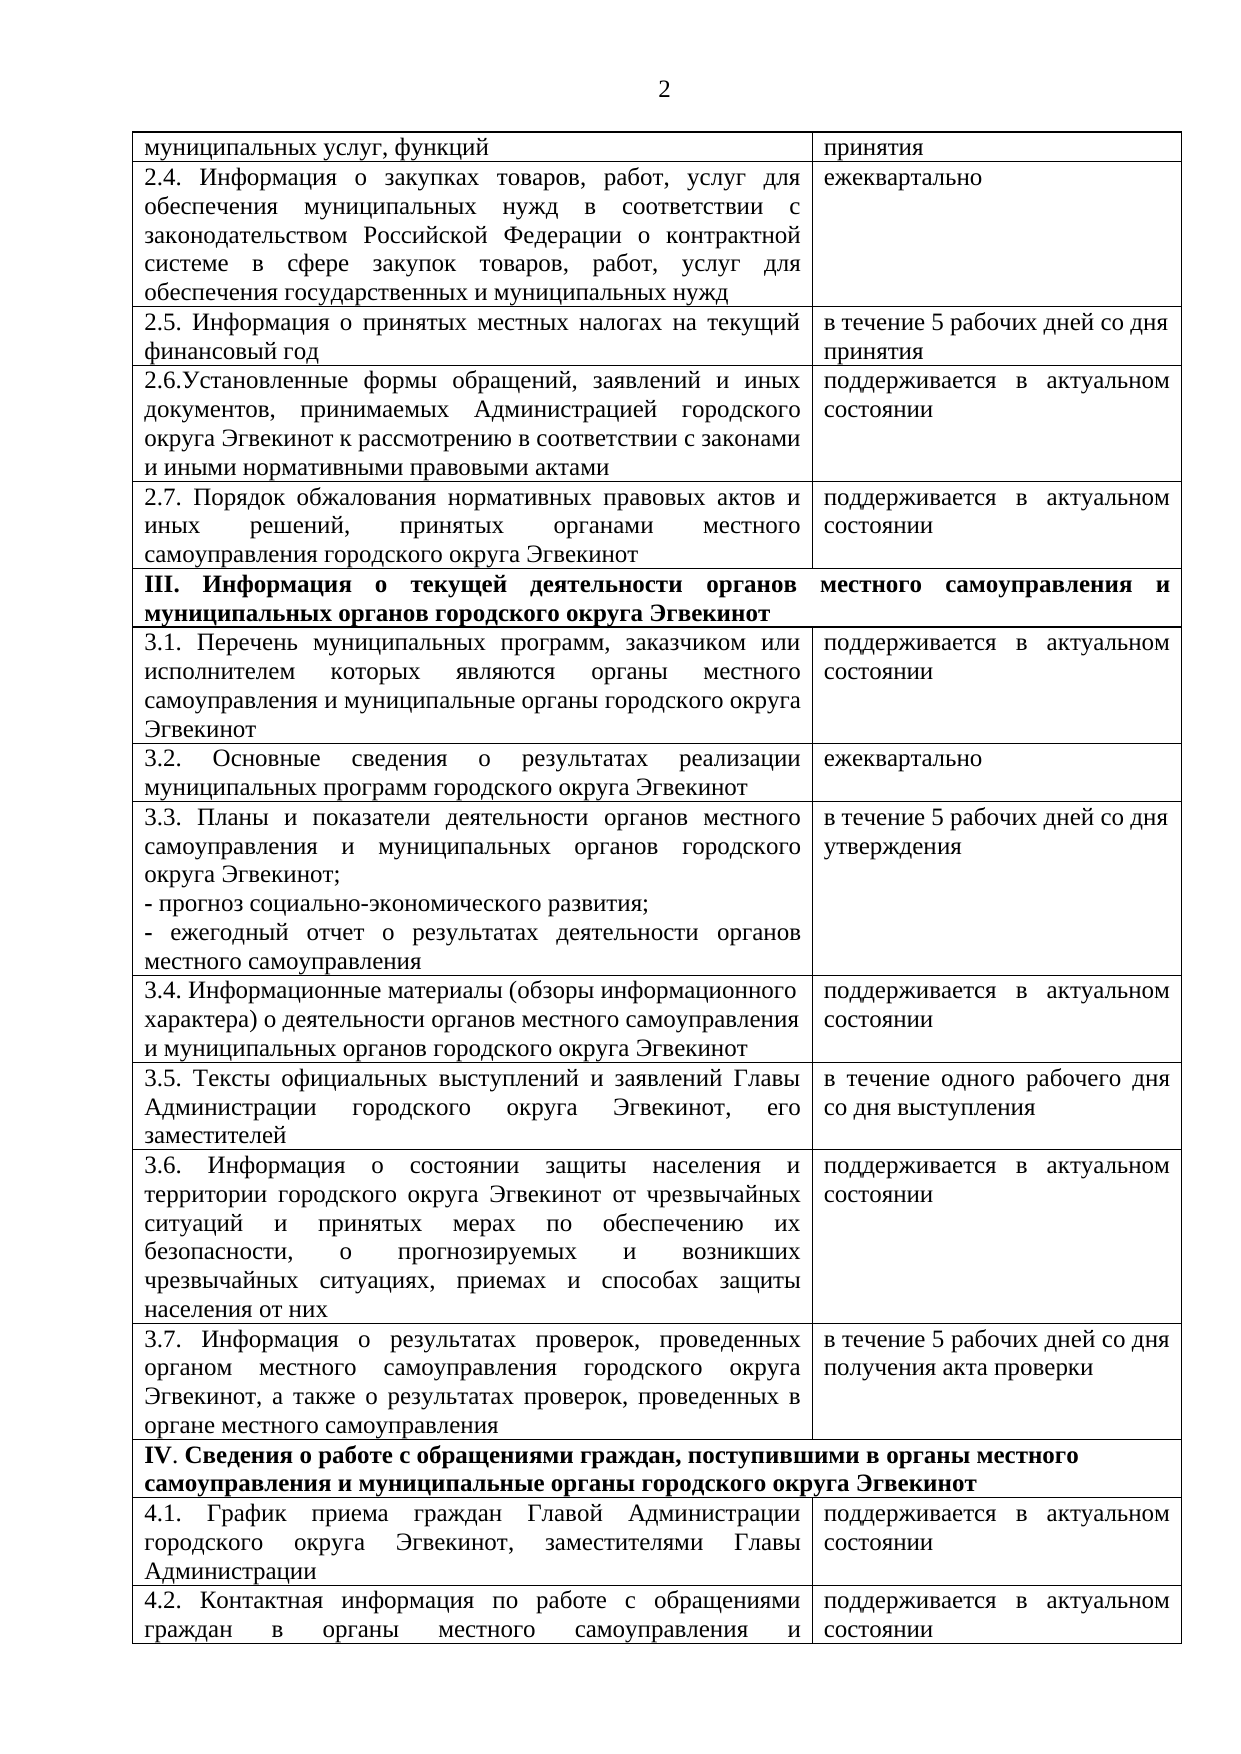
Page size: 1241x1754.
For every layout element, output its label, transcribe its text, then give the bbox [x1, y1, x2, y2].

table_cell 3.5. Тексты официальных выступлений и заявлений Главы Администрации городского округа Эгвекинот, его заместителей [133, 1063, 812, 1149]
table_cell поддерживается в актуальном состоянии [813, 628, 1181, 742]
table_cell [813, 1586, 1181, 1643]
table_cell 2.4. Информация о закупках товаров, работ, услуг для обеспечения муниципальных нужд в соответствии с законодательством Российской Федерации о контрактной системе в сфере закупок товаров, работ, услуг для обеспечения государственных и муниципальных нужд [133, 162, 812, 306]
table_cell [813, 133, 1181, 161]
table_cell 4.1. График приема граждан Главой Администрации городского округа Эгвекинот, заместителями Главы Администрации [133, 1498, 812, 1584]
table_cell ежеквартально [813, 744, 1181, 801]
table_cell ежеквартально [813, 162, 1181, 306]
table_cell в течение 5 рабочих дней со дня утверждения [813, 802, 1181, 974]
table_cell поддерживается в актуальном состоянии [813, 1498, 1181, 1584]
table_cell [133, 1586, 812, 1643]
table_cell 3.1. Перечень муниципальных программ, заказчиком или исполнителем которых являются органы местного самоуправления и муниципальные органы городского округа Эгвекинот [133, 628, 812, 742]
table_cell 3.7. Информация о результатах проверок, проведенных органом местного самоуправления городского округа Эгвекинот, а также о результатах проверок, проведенных в органе местного самоуправления [133, 1324, 812, 1439]
table_cell поддерживается в актуальном состоянии [813, 976, 1181, 1062]
table_cell поддерживается в актуальном состоянии [813, 482, 1181, 568]
table_cell в течение одного рабочего дня со дня выступления [813, 1063, 1181, 1149]
table_cell 2.7. Порядок обжалования нормативных правовых актов и иных решений, принятых органами местного самоуправления городского округа Эгвекинот [133, 482, 812, 568]
table_cell 3.3. Планы и показатели деятельности органов местного самоуправления и муниципальных органов городского округа Эгвекинот; - прогноз социально-экономического развития; - ежегодный отчет о результатах деятельности органов местного самоуправления [133, 802, 812, 974]
table_cell 3.4. Информационные материалы (обзоры информационного характера) о деятельности органов местного самоуправления и муниципальных органов городского округа Эгвекинот [133, 976, 812, 1062]
table_cell 3.6. Информация о состоянии защиты населения и территории городского округа Эгвекинот от чрезвычайных ситуаций и принятых мерах по обеспечению их безопасности, о прогнозируемых и возникших чрезвычайных ситуациях, приемах и способах защиты населения от них [133, 1150, 812, 1323]
table_cell 2.6.Установленные формы обращений, заявлений и иных документов, принимаемых Администрацией городского округа Эгвекинот к рассмотрению в соответствии с законами и иными нормативными правовыми актами [133, 366, 812, 481]
table_cell 3.2. Основные сведения о результатах реализации муниципальных программ городского округа Эгвекинот [133, 744, 812, 801]
table_cell в течение 5 рабочих дней со дня принятия [813, 307, 1181, 364]
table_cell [133, 133, 812, 161]
table_cell III. Информация о текущей деятельности органов местного самоуправления и муниципальных органов городского округа Эгвекинот [133, 569, 1181, 626]
table_cell в течение 5 рабочих дней со дня получения акта проверки [813, 1324, 1181, 1439]
table_cell 2.5. Информация о принятых местных налогах на текущий финансовый год [133, 307, 812, 364]
table_cell поддерживается в актуальном состоянии [813, 1150, 1181, 1323]
table_cell IV. Сведения о работе с обращениями граждан, поступившими в органы местного самоуправления и муниципальные органы городского округа Эгвекинот [133, 1440, 1181, 1497]
table_cell поддерживается в актуальном состоянии [813, 366, 1181, 481]
